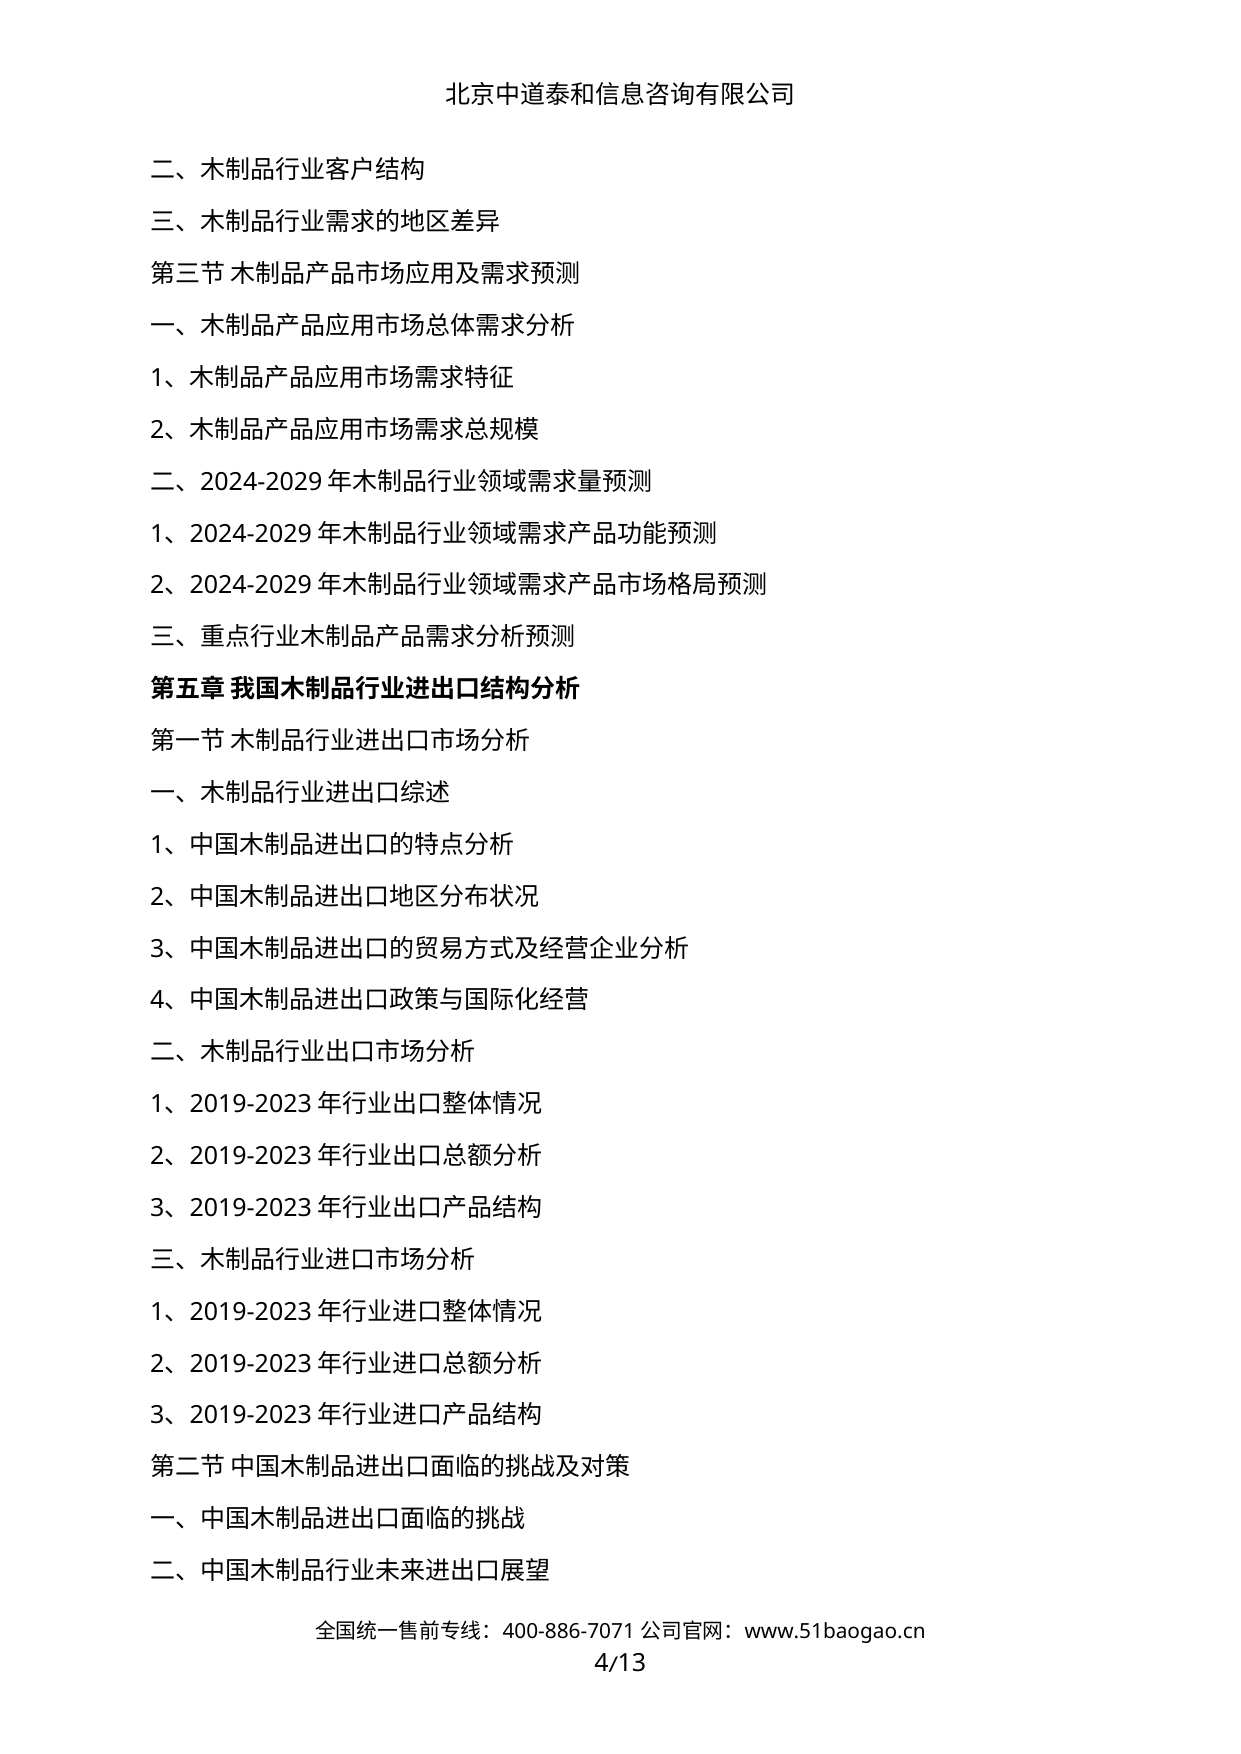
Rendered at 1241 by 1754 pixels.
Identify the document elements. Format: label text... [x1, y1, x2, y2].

text 三、重点行业木制品产品需求分析预测 [150, 617, 1090, 653]
text 1、2019-2023年行业进口整体情况 [150, 1291, 1090, 1327]
text 3、2019-2023年行业出口产品结构 [150, 1187, 1090, 1224]
text 一、中国木制品进出口面临的挑战 [150, 1499, 1090, 1535]
text 三、木制品行业进口市场分析 [150, 1239, 1090, 1276]
text 2、2019-2023年行业出口总额分析 [150, 1136, 1090, 1172]
text 二、木制品行业客户结构 [150, 150, 1090, 186]
text 2、2024-2029年木制品行业领域需求产品市场格局预测 [150, 565, 1090, 601]
text 1、2024-2029年木制品行业领域需求产品功能预测 [150, 513, 1090, 549]
text 3、2019-2023年行业进口产品结构 [150, 1395, 1090, 1431]
text 1、中国木制品进出口的特点分析 [150, 824, 1090, 861]
text 第一节 木制品行业进出口市场分析 [150, 721, 1090, 757]
text 2、2019-2023年行业进口总额分析 [150, 1343, 1090, 1379]
text 二、中国木制品行业未来进出口展望 [150, 1551, 1090, 1587]
text 一、木制品产品应用市场总体需求分析 [150, 306, 1090, 342]
text 2、木制品产品应用市场需求总规模 [150, 409, 1090, 446]
text 二、2024-2029年木制品行业领域需求量预测 [150, 461, 1090, 497]
text 第五章 我国木制品行业进出口结构分析 [150, 669, 1090, 705]
text 2、中国木制品进出口地区分布状况 [150, 876, 1090, 912]
text 1、木制品产品应用市场需求特征 [150, 357, 1090, 394]
text 二、木制品行业出口市场分析 [150, 1032, 1090, 1068]
text 三、木制品行业需求的地区差异 [150, 202, 1090, 238]
text 一、木制品行业进出口综述 [150, 772, 1090, 809]
text 3、中国木制品进出口的贸易方式及经营企业分析 [150, 928, 1090, 964]
text 1、2019-2023年行业出口整体情况 [150, 1084, 1090, 1120]
text 4、中国木制品进出口政策与国际化经营 [150, 980, 1090, 1016]
text 第二节 中国木制品进出口面临的挑战及对策 [150, 1447, 1090, 1483]
text 第三节 木制品产品市场应用及需求预测 [150, 254, 1090, 290]
